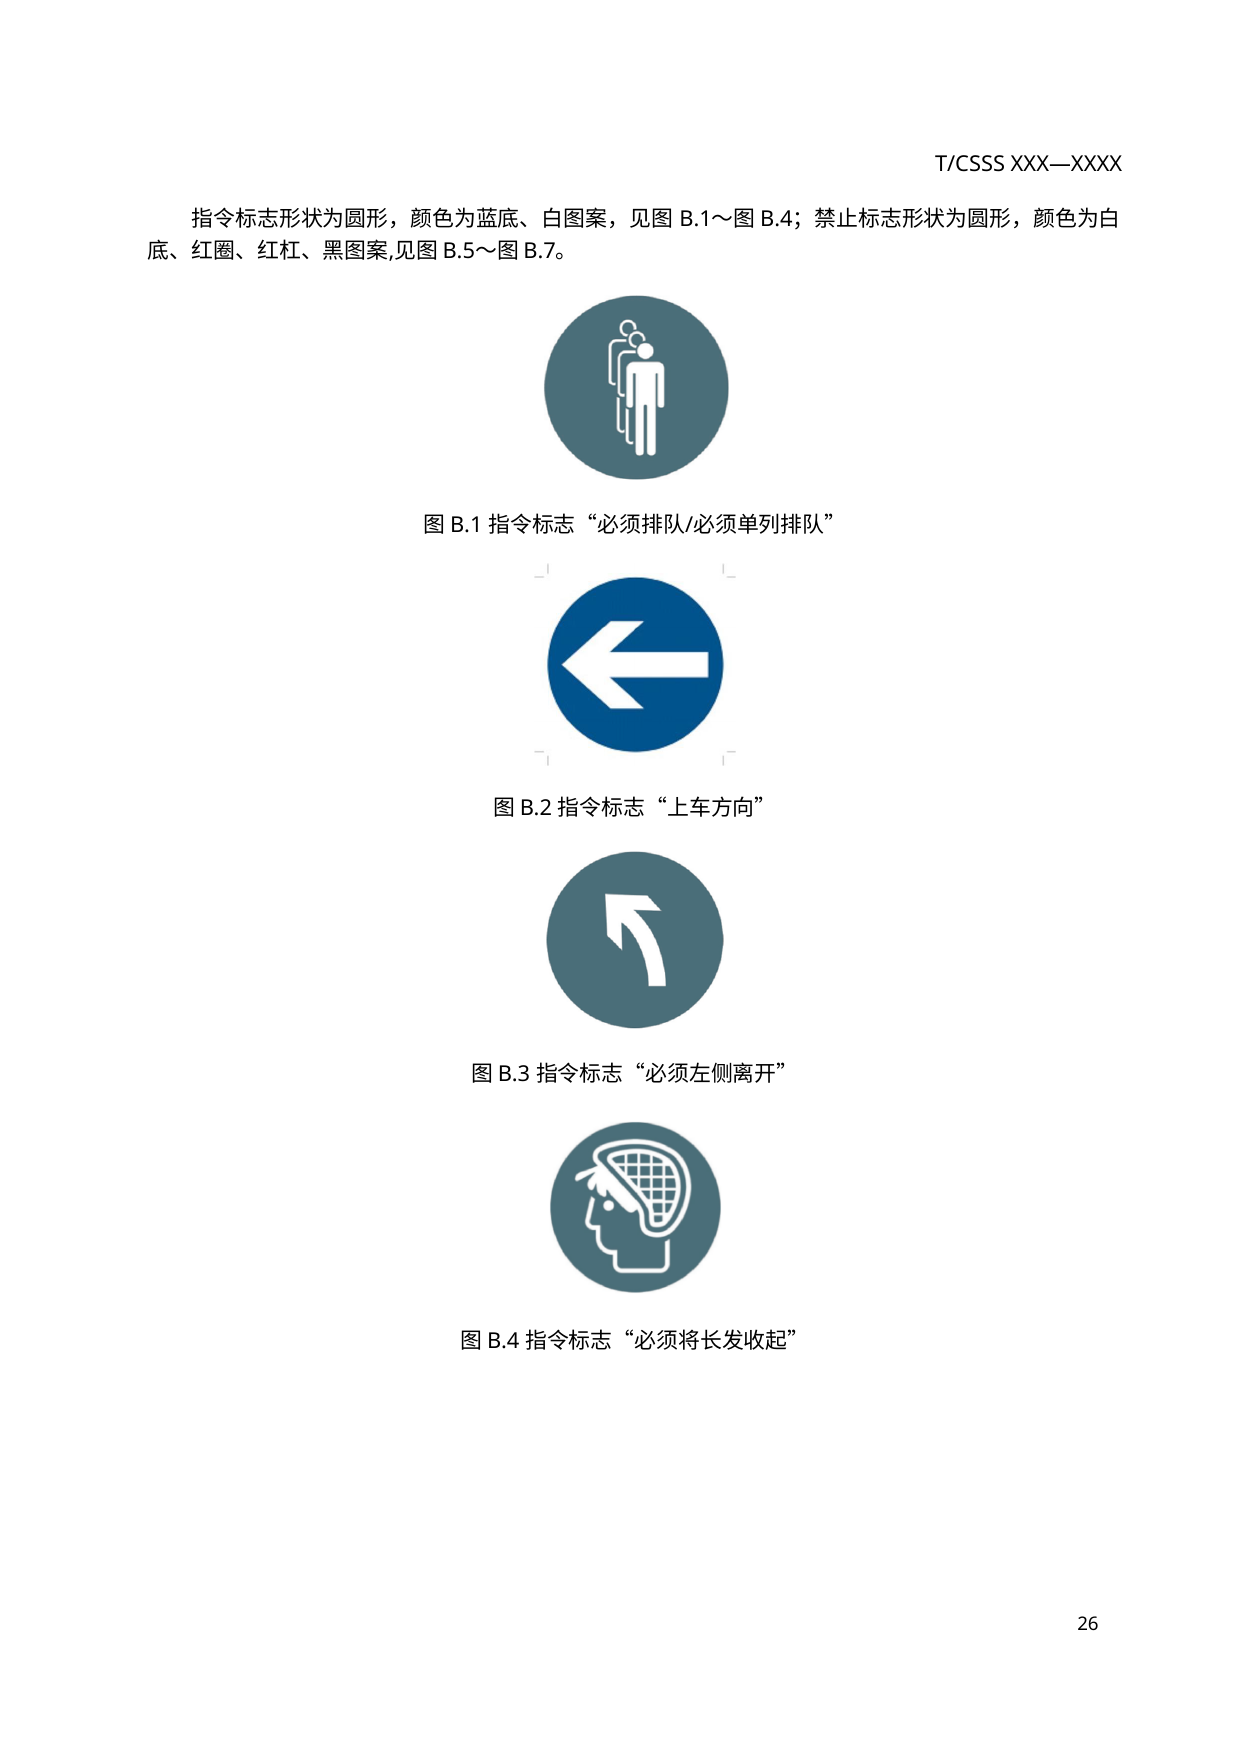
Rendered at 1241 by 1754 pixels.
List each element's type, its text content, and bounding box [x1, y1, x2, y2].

text 图B.4 指令标志“必须将长发收起” [148, 1323, 1122, 1354]
text 图B.3 指令标志“必须左侧离开” [148, 1056, 1122, 1088]
list 图B.1 指令标志“必须排队/必须单列排队” [148, 507, 1122, 539]
picture [543, 1112, 727, 1298]
text 图B.2 指令标志“上车方向” [148, 790, 1122, 822]
picture [543, 847, 727, 1031]
list 指令标志形状为圆形，颜色为蓝底、白图案，见图B.1～图B.4；禁止标志形状为圆形，颜色为白底、红圈、红杠、黑图案,见图B.5～图B.7。 [148, 201, 1122, 264]
picture [531, 289, 739, 482]
